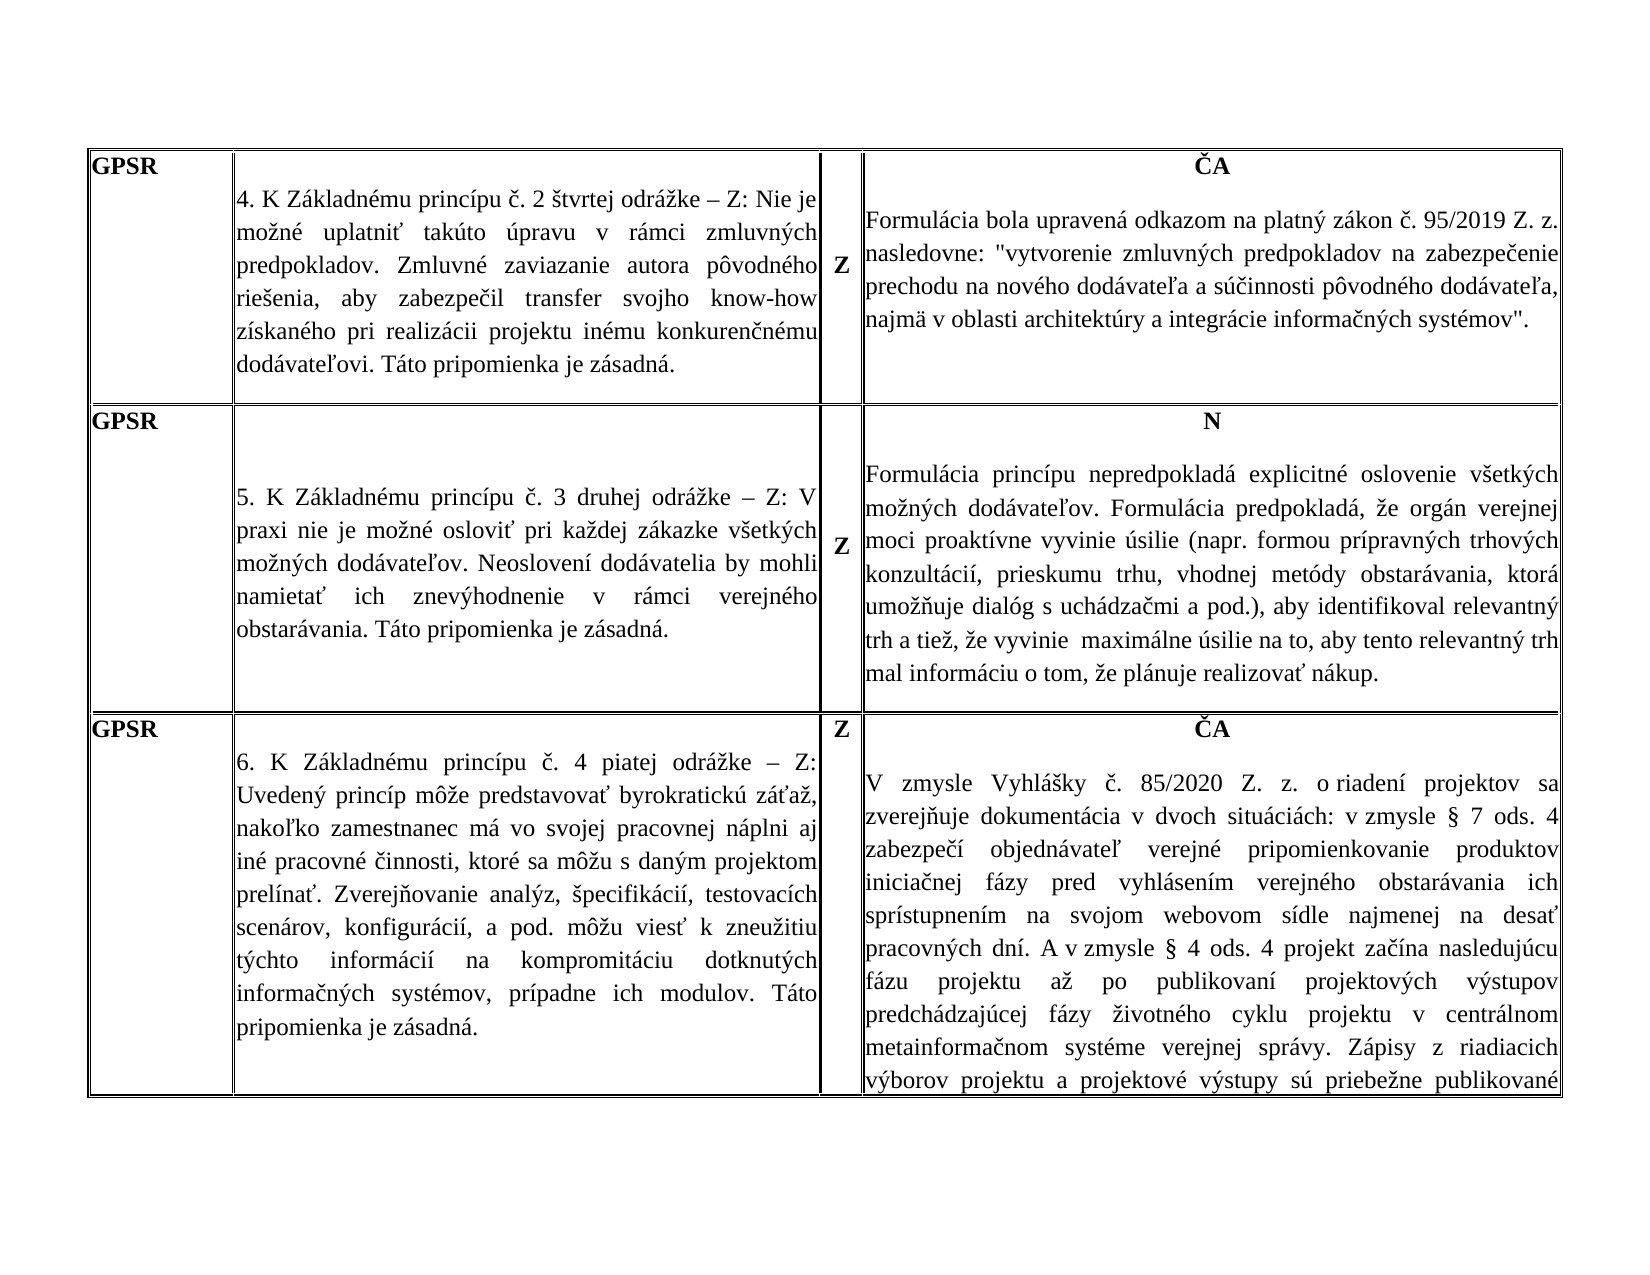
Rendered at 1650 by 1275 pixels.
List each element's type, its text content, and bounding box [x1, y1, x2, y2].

table_cell 5. K Základnému princípu č. 3 druhej odrážke – Z: V praxi nie je možné osloviť pri každej zákazke všetkých možných dodávateľov. Neoslovení dodávatelia by mohli namietať ich znevýhodnenie v rámci verejného obstarávania. Táto pripomienka je zásadná. [235, 406, 819, 711]
table_cell N Formulácia princípu nepredpokladá explicitné oslovenie všetkých možných dodávateľov. Formulácia predpokladá, že orgán verejnej moci proaktívne vyvinie úsilie (napr. formou prípravných trhových konzultácií, prieskumu trhu, vhodnej metódy obstarávania, ktorá umožňuje dialóg s uchádzačmi a pod.), aby identifikoval relevantný trh a tiež, že vyvinie maximálne úsilie na to, aby tento relevantný trh mal informáciu o tom, že plánuje realizovať nákup. [865, 402, 1560, 711]
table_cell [234, 715, 820, 1094]
table_cell Z [822, 406, 861, 711]
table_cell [863, 711, 1560, 1094]
table_cell 4. K Základnému princípu č. 2 štvrtej odrážke – Z: Nie je možné uplatniť takúto úpravu v rámci zmluvných predpokladov. Zmluvné zaviazanie autora pôvodného riešenia, aby zabezpečil transfer svojho know-how získaného pri realizácii projektu inému konkurenčnému dodávateľovi. Táto pripomienka je zásadná. [234, 149, 820, 402]
table_cell GPSR [91, 711, 234, 1094]
table_cell GPSR [91, 402, 232, 711]
table_cell GPSR [91, 151, 234, 402]
table_cell ČA Formulácia bola upravená odkazom na platný zákon č. 95/2019 Z. z. nasledovne: "vytvorenie zmluvných predpokladov na zabezpečenie prechodu na nového dodávateľa a súčinnosti pôvodného dodávateľa, najmä v oblasti architektúry a integrácie informačných systémov". [863, 151, 1560, 402]
table_cell Z [820, 711, 863, 1094]
table_cell Z [820, 149, 863, 402]
